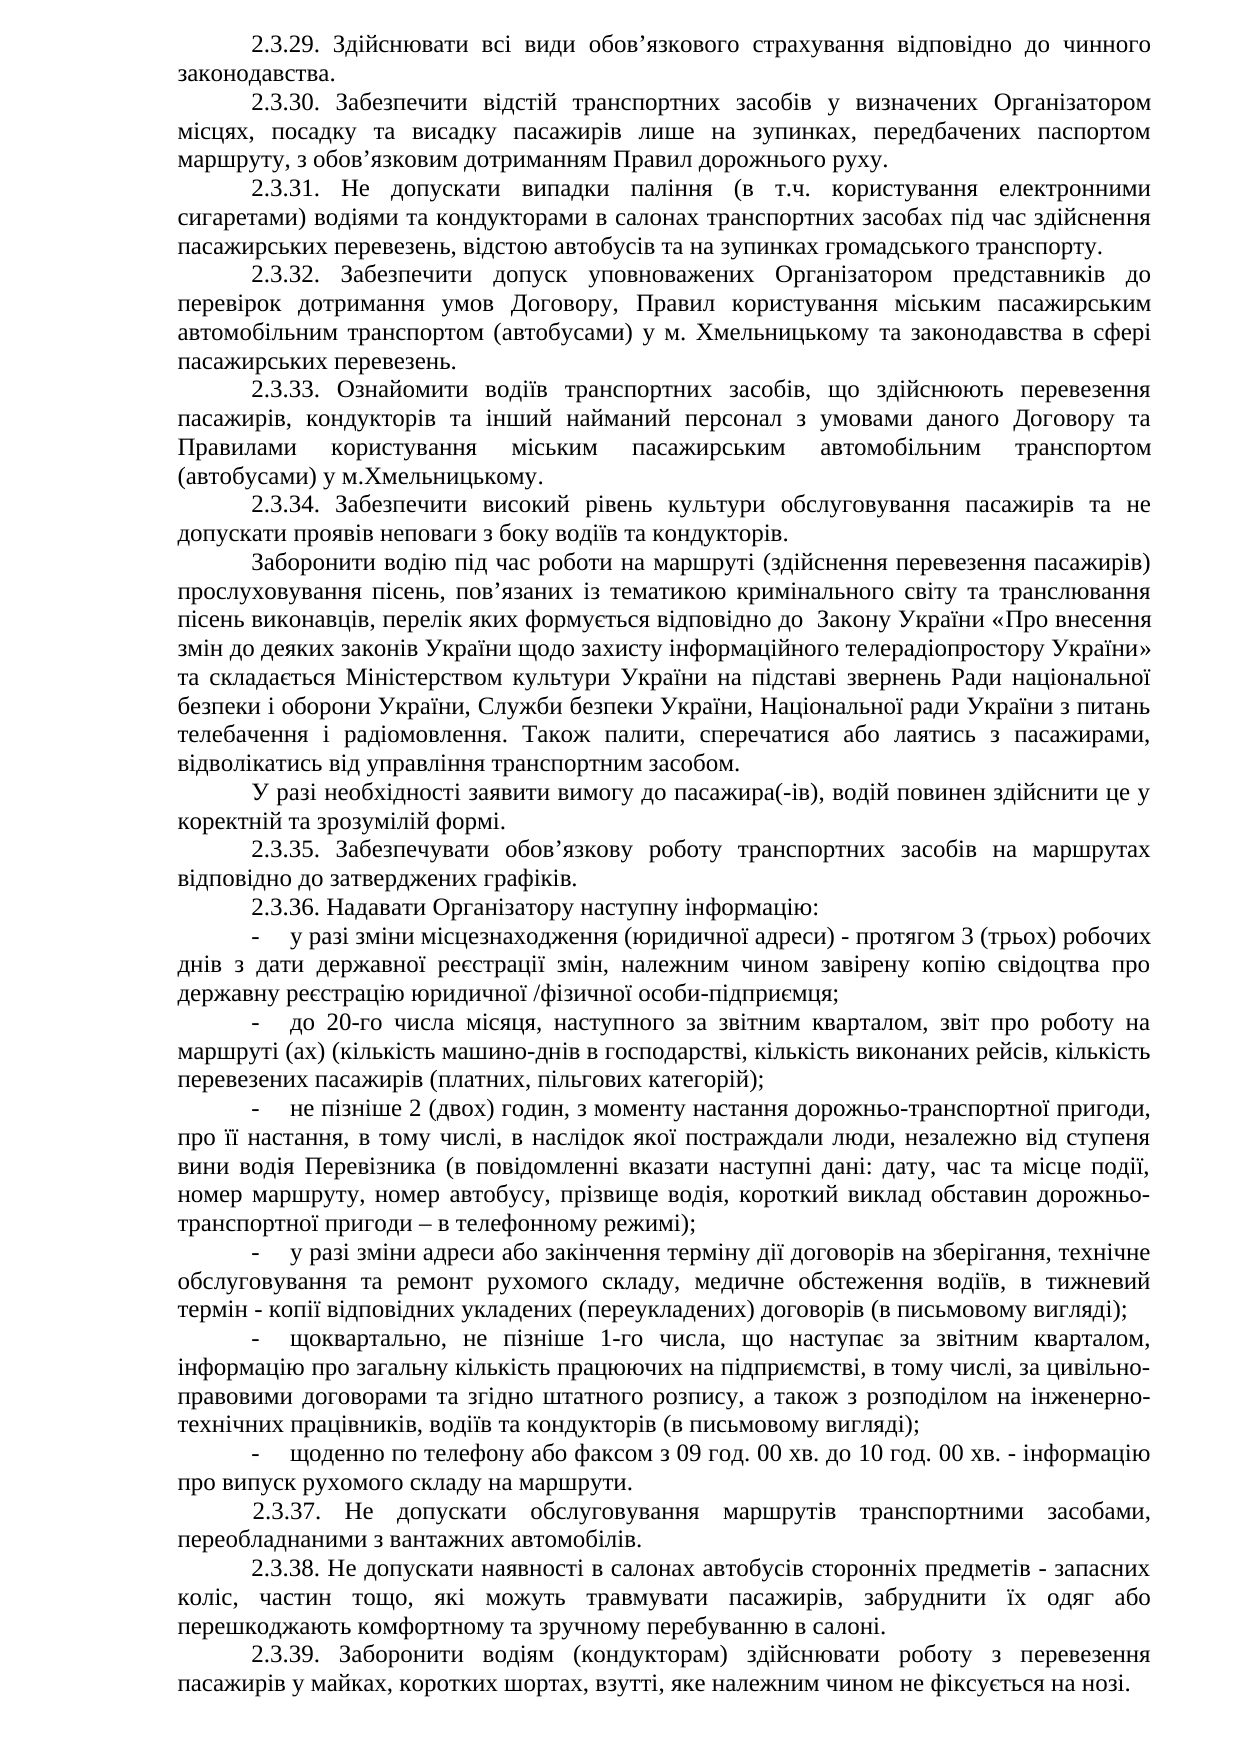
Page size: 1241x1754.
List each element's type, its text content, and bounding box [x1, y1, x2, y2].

text 2.3.37. Не допускати обслуговування маршрутів транспортними засобами, переобладнаними з вантажних автомобілів. [177, 1496, 1152, 1553]
text 2.3.36. Надавати Організатору наступну інформацію: [177, 892, 1152, 921]
list до 20-го числа місяця, наступного за звітним кварталом, звіт про роботу на маршруті (ах) (кількість машино-днів в господарстві, кількість виконаних рейсів, кількість перевезених пасажирів (платних, пільгових категорій); [177, 1007, 1152, 1093]
text 2.3.31. Не допускати випадки паління (в т.ч. користування електронними сигаретами) водіями та кондукторами в салонах транспортних засобах під час здійснення пасажирських перевезень, відстою автобусів та на зупинках громадського транспорту. [177, 173, 1152, 259]
text 2.3.39. Заборонити водіям (кондукторам) здійснювати роботу з перевезення пасажирів у майках, коротких шортах, взутті, яке належним чином не фіксується на нозі. [177, 1639, 1152, 1697]
text У разі необхідності заявити вимогу до пасажира(-ів), водій повинен здійснити це у коректній та зрозумілій формі. [177, 777, 1152, 834]
text 2.3.32. Забезпечити допуск уповноважених Організатором представників до перевірок дотримання умов Договору, Правил користування міським пасажирським автомобільним транспортом (автобусами) у м. Хмельницькому та законодавства в сфері пасажирських перевезень. [177, 259, 1152, 374]
list щоквартально, не пізніше 1-го числа, що наступає за звітним кварталом, інформацію про загальну кількість працюючих на підприємстві, в тому числі, за цивільно-правовими договорами та згідно штатного розпису, а також з розподілом на інженерно-технічних працівників, водіїв та кондукторів (в письмовому вигляді); [177, 1323, 1152, 1438]
text 2.3.29. Здійснювати всі види обов’язкового страхування відповідно до чинного законодавства. [177, 29, 1152, 87]
text 2.3.35. Забезпечувати обов’язкову роботу транспортних засобів на маршрутах відповідно до затверджених графіків. [177, 834, 1152, 892]
list у разі зміни адреси або закінчення терміну дії договорів на зберігання, технічне обслуговування та ремонт рухомого складу, медичне обстеження водіїв, в тижневий термін - копії відповідних укладених (переукладених) договорів (в письмовому вигляді); [177, 1237, 1152, 1323]
list щоденно по телефону або факсом з 09 год. 00 хв. до 10 год. 00 хв. - інформацію про випуск рухомого складу на маршрути. [177, 1438, 1152, 1496]
text 2.3.34. Забезпечити високий рівень культури обслуговування пасажирів та не допускати проявів неповаги з боку водіїв та кондукторів. [177, 489, 1152, 547]
text Заборонити водію під час роботи на маршруті (здійснення перевезення пасажирів) прослуховування пісень, пов’язаних із тематикою кримінального світу та транслювання пісень виконавців, перелік яких формується відповідно до Закону України «Про внесення змін до деяких законів України щодо захисту інформаційного телерадіопростору України» та складається Міністерством культури України на підставі звернень Ради національної безпеки і оборони України, Служби безпеки України, Національної ради України з питань телебачення і радіомовлення. Також палити, сперечатися або лаятись з пасажирами, відволікатись від управління транспортним засобом. [177, 547, 1152, 777]
text 2.3.38. Не допускати наявності в салонах автобусів сторонніх предметів - запасних коліс, частин тощо, які можуть травмувати пасажирів, забруднити їх одяг або перешкоджають комфортному та зручному перебуванню в салоні. [177, 1553, 1152, 1639]
list у разі зміни місцезнаходження (юридичної адреси) - протягом 3 (трьох) робочих днів з дати державної реєстрації змін, належним чином завірену копію свідоцтва про державну реєстрацію юридичної /фізичної особи-підприємця; [177, 921, 1152, 1007]
text 2.3.30. Забезпечити відстій транспортних засобів у визначених Організатором місцях, посадку та висадку пасажирів лише на зупинках, передбачених паспортом маршруту, з обов’язковим дотриманням Правил дорожнього руху. [177, 87, 1152, 173]
list не пізніше 2 (двох) годин, з моменту настання дорожньо-транспортної пригоди, про її настання, в тому числі, в наслідок якої постраждали люди, незалежно від ступеня вини водія Перевізника (в повідомленні вказати наступні дані: дату, час та місце події, номер маршруту, номер автобусу, прізвище водія, короткий виклад обставин дорожньо-транспортної пригоди – в телефонному режимі); [177, 1093, 1152, 1237]
text 2.3.33. Ознайомити водіїв транспортних засобів, що здійснюють перевезення пасажирів, кондукторів та інший найманий персонал з умовами даного Договору та Правилами користування міським пасажирським автомобільним транспортом (автобусами) у м.Хмельницькому. [177, 374, 1152, 489]
